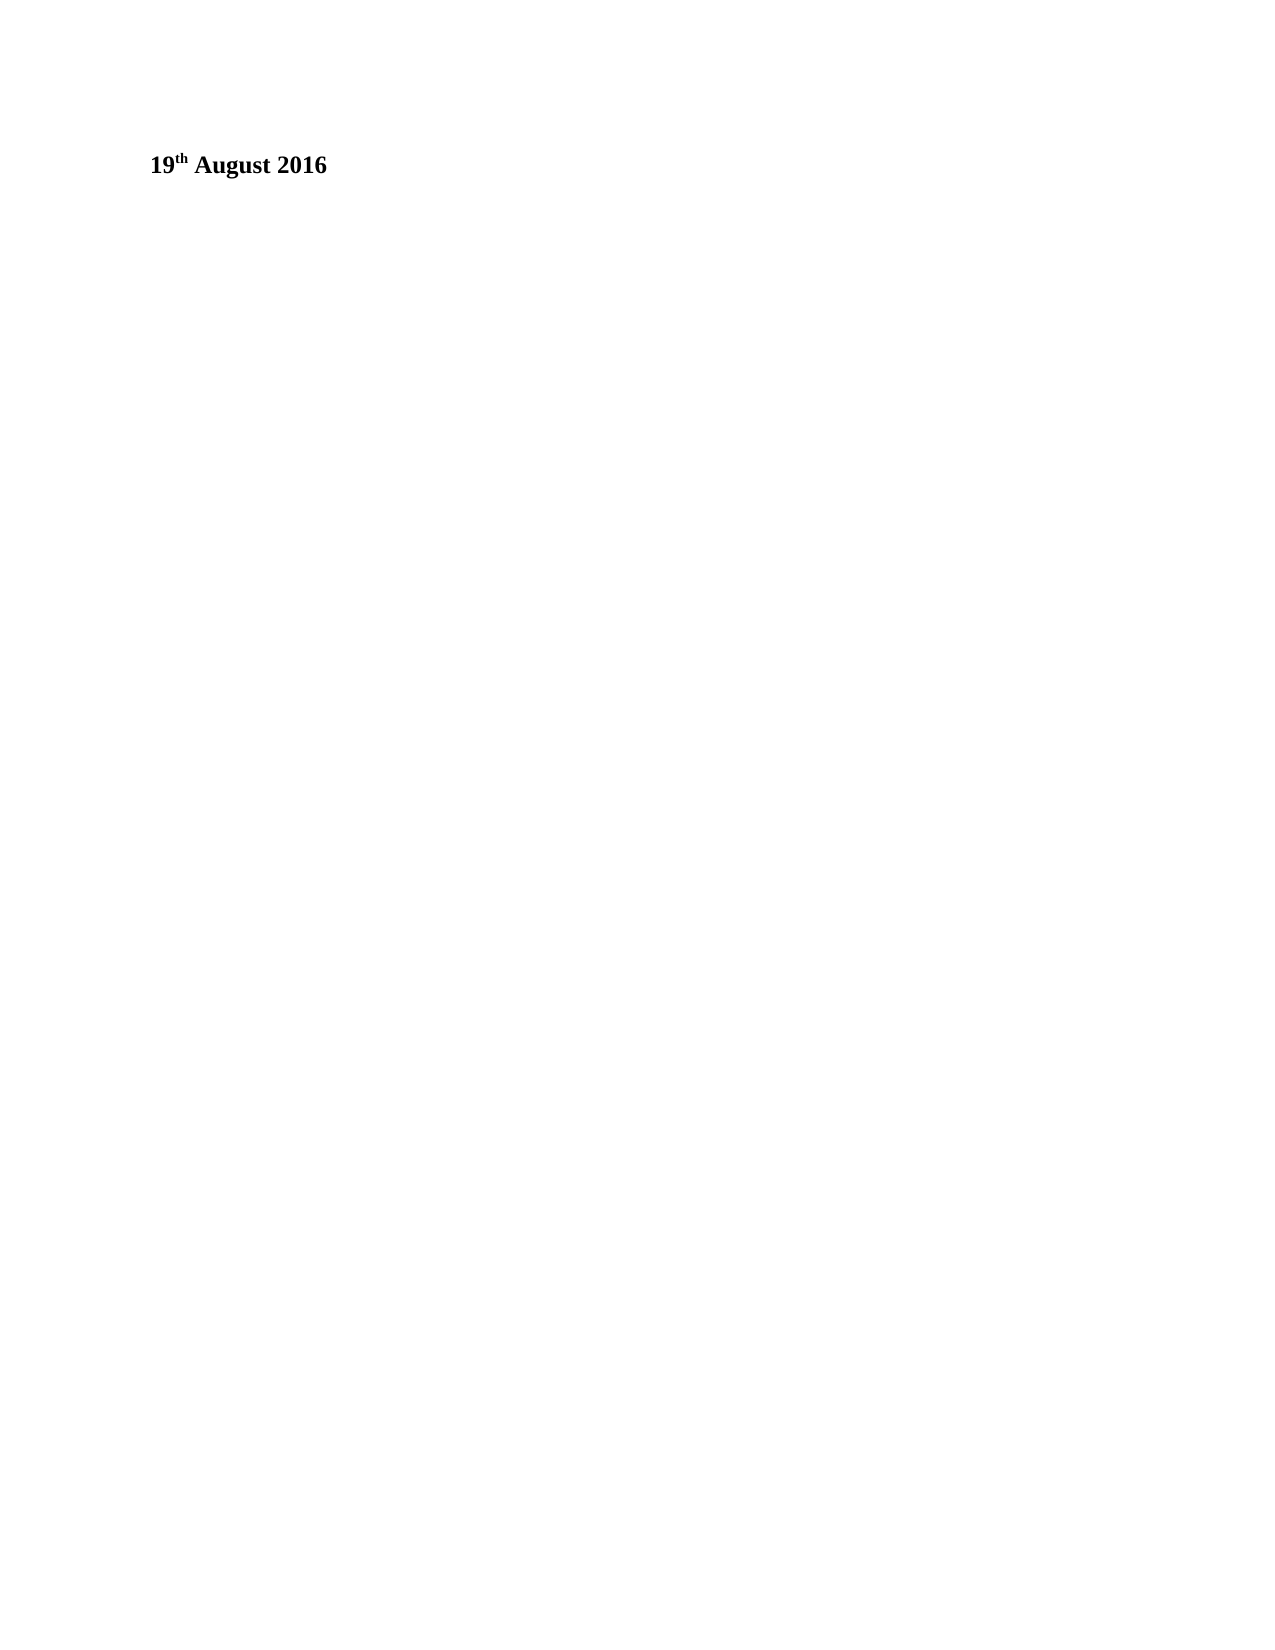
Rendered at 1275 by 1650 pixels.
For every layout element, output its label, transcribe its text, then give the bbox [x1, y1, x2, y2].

text 19th August 2016 [150, 150, 1125, 179]
